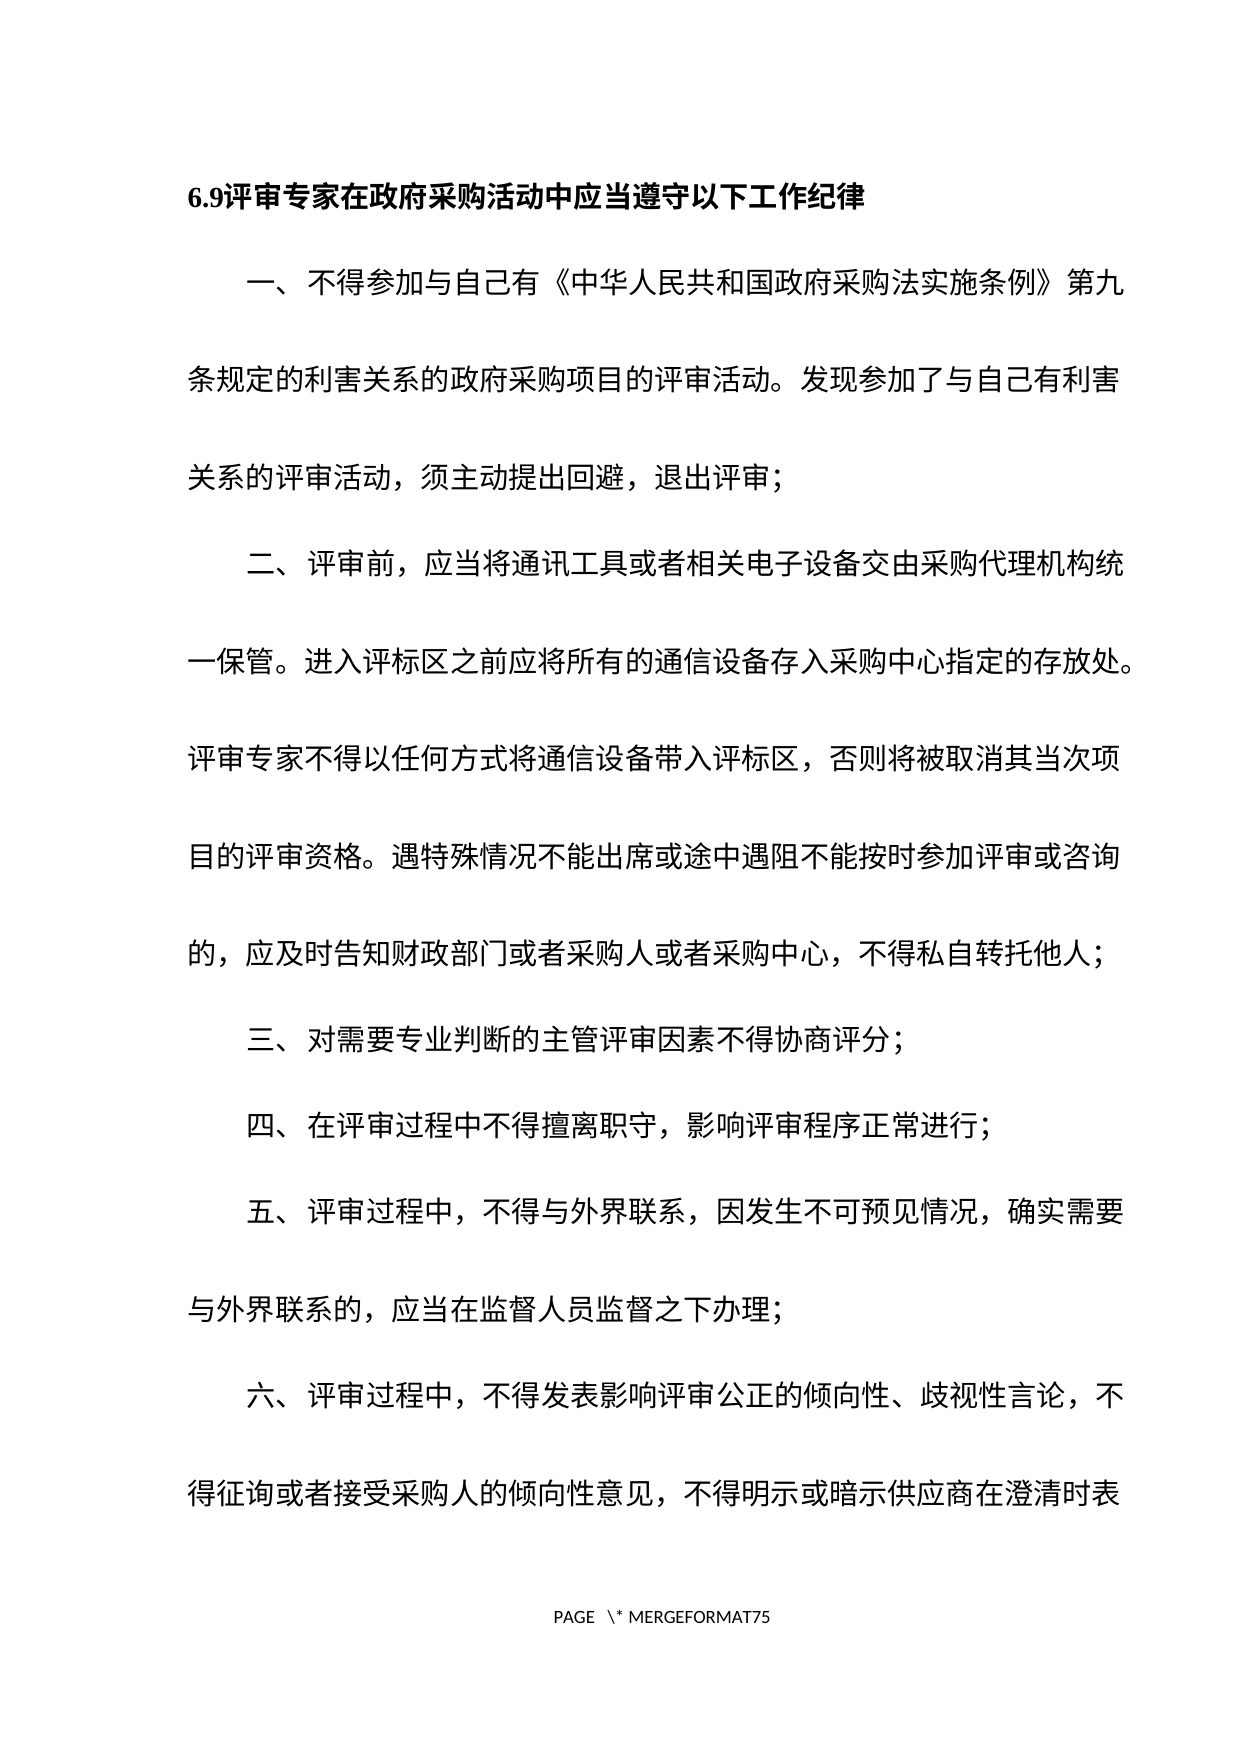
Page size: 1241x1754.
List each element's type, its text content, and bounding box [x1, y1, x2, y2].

list 评审过程中，不得与外界联系，因发生不可预见情况，确实需要与外界联系的，应当在监督人员监督之下办理； [187, 1178, 1137, 1340]
list 评审专家在政府采购活动中应当遵守以下工作纪律 [187, 162, 1137, 227]
list 在评审过程中不得擅离职守，影响评审程序正常进行； [187, 1092, 1137, 1157]
list 对需要专业判断的主管评审因素不得协商评分； [187, 1005, 1137, 1070]
list 评审前，应当将通讯工具或者相关电子设备交由采购代理机构统一保管。进入评标区之前应将所有的通信设备存入采购中心指定的存放处。评审专家不得以任何方式将通信设备带入评标区，否则将被取消其当次项目的评审资格。遇特殊情况不能出席或途中遇阻不能按时参加评审或咨询的，应及时告知财政部门或者采购人或者采购中心，不得私自转托他人； [187, 529, 1137, 984]
list 不得参加与自己有《中华人民共和国政府采购法实施条例》第九条规定的利害关系的政府采购项目的评审活动。发现参加了与自己有利害关系的评审活动，须主动提出回避，退出评审； [187, 248, 1137, 508]
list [187, 1361, 1137, 1524]
